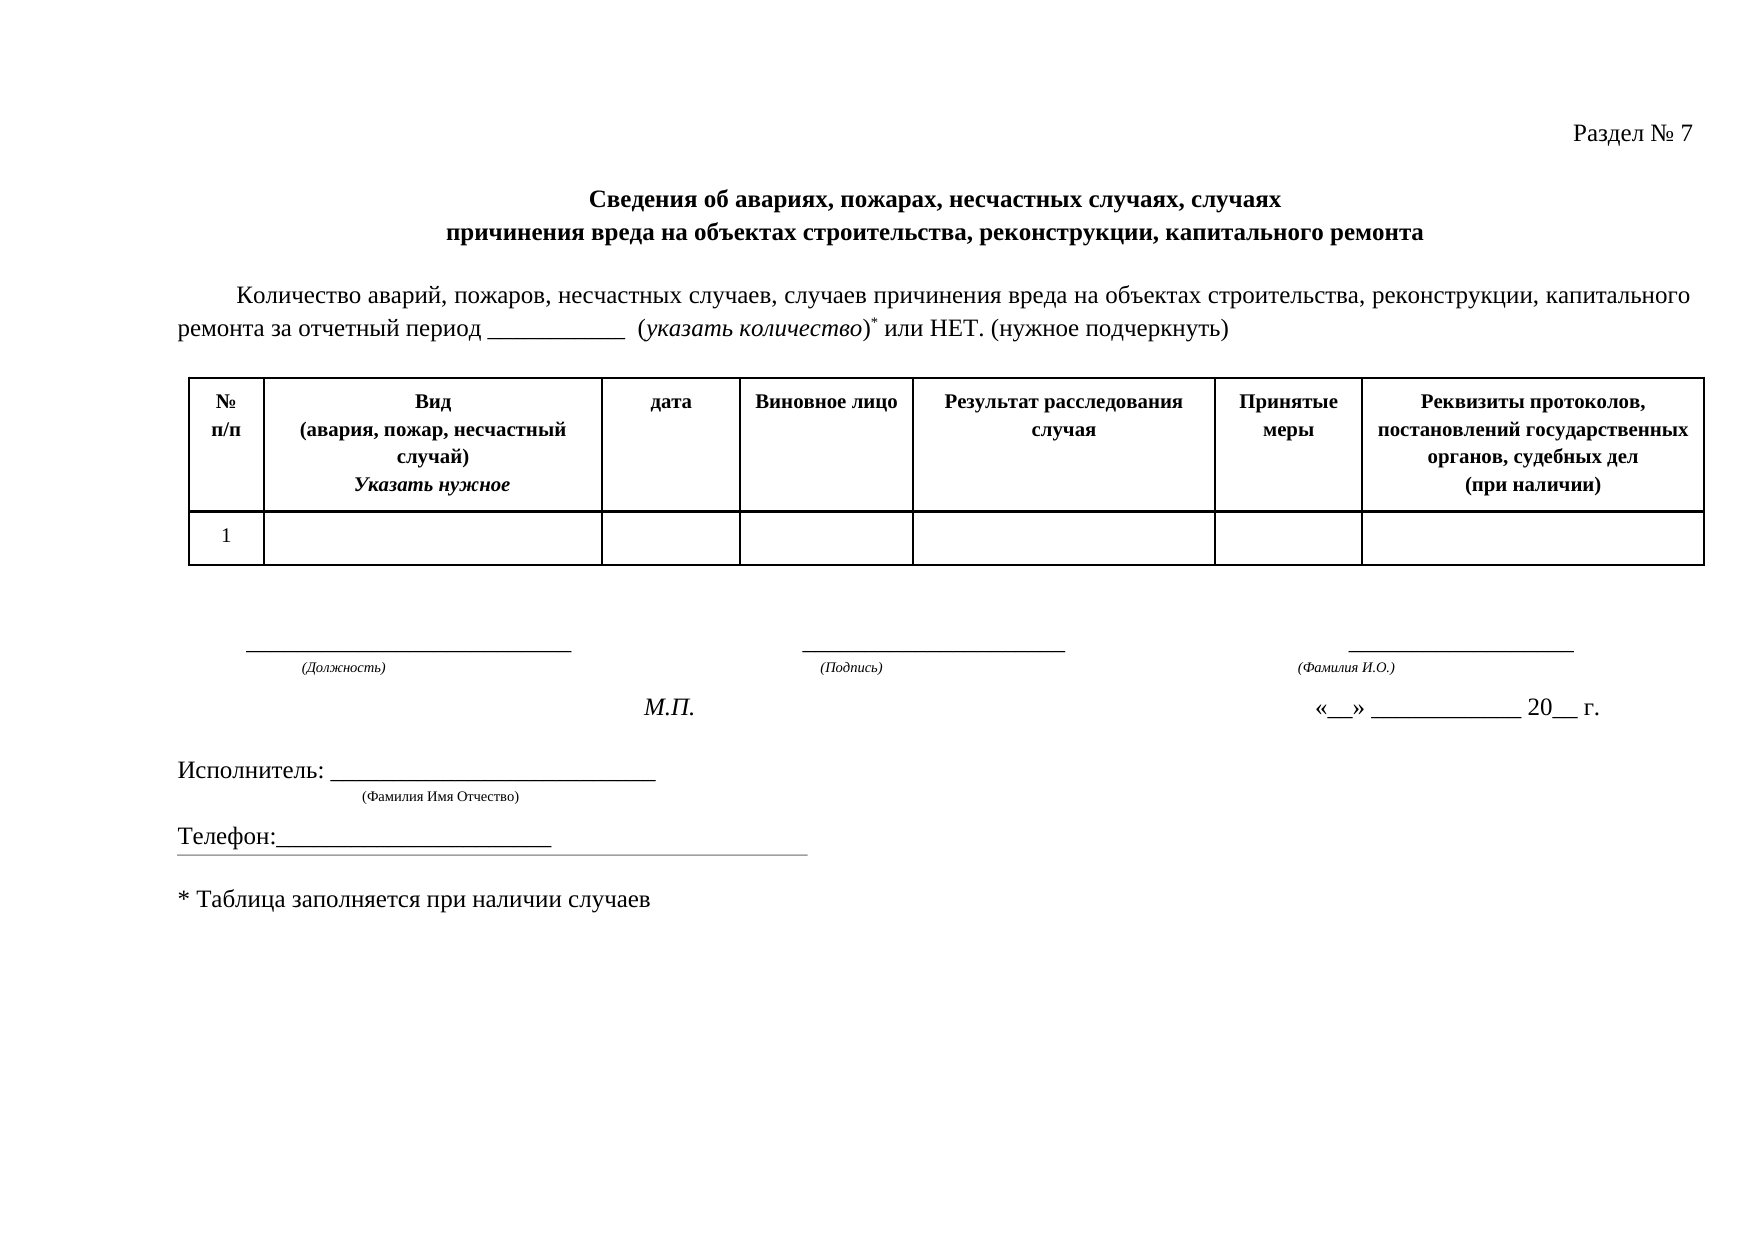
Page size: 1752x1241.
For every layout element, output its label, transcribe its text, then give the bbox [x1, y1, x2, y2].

text * Таблица заполняется при наличии случаев [177, 884, 1693, 913]
table_header Вид (авария, пожар, несчастный случай) Указать нужное [265, 379, 601, 510]
text Раздел № 7 [177, 118, 1693, 147]
table_cell [914, 513, 1214, 563]
table_header Виновное лицо [741, 379, 912, 510]
table_cell 1 [190, 513, 263, 563]
text (Должность) (Подпись) (Фамилия И.О.) [177, 659, 1693, 688]
table_header Принятые меры [1216, 379, 1361, 510]
text __________________________ _____________________ __________________ [177, 626, 1682, 655]
text Количество аварий, пожаров, несчастных случаев, случаев причинения вреда на объектах строительства, реконструкции, капитального ремонта за отчетный период ___________ (указать количество)* или НЕТ. (нужное подчеркнуть) [177, 280, 1693, 342]
text (Фамилия Имя Отчество) [177, 788, 1693, 817]
table_header № п/п [190, 379, 263, 510]
table_cell [603, 513, 739, 563]
text Исполнитель: __________________________ [177, 755, 1693, 784]
table_cell [1216, 513, 1361, 563]
table_cell [265, 513, 601, 563]
table_header Реквизиты протоколов, постановлений государственных органов, судебных дел (при наличии) [1363, 379, 1703, 510]
table_header Результат расследования случая [914, 379, 1214, 510]
table_cell [1363, 513, 1703, 563]
text причинения вреда на объектах строительства, реконструкции, капитального ремонта [177, 217, 1693, 246]
text Сведения об авариях, пожарах, несчастных случаях, случаях [177, 184, 1693, 213]
table_cell [741, 513, 912, 563]
table_header дата [603, 379, 739, 510]
text М.П. «__» ____________ 20__ г. [177, 692, 1693, 721]
text Телефон:______________________ [177, 821, 1693, 850]
